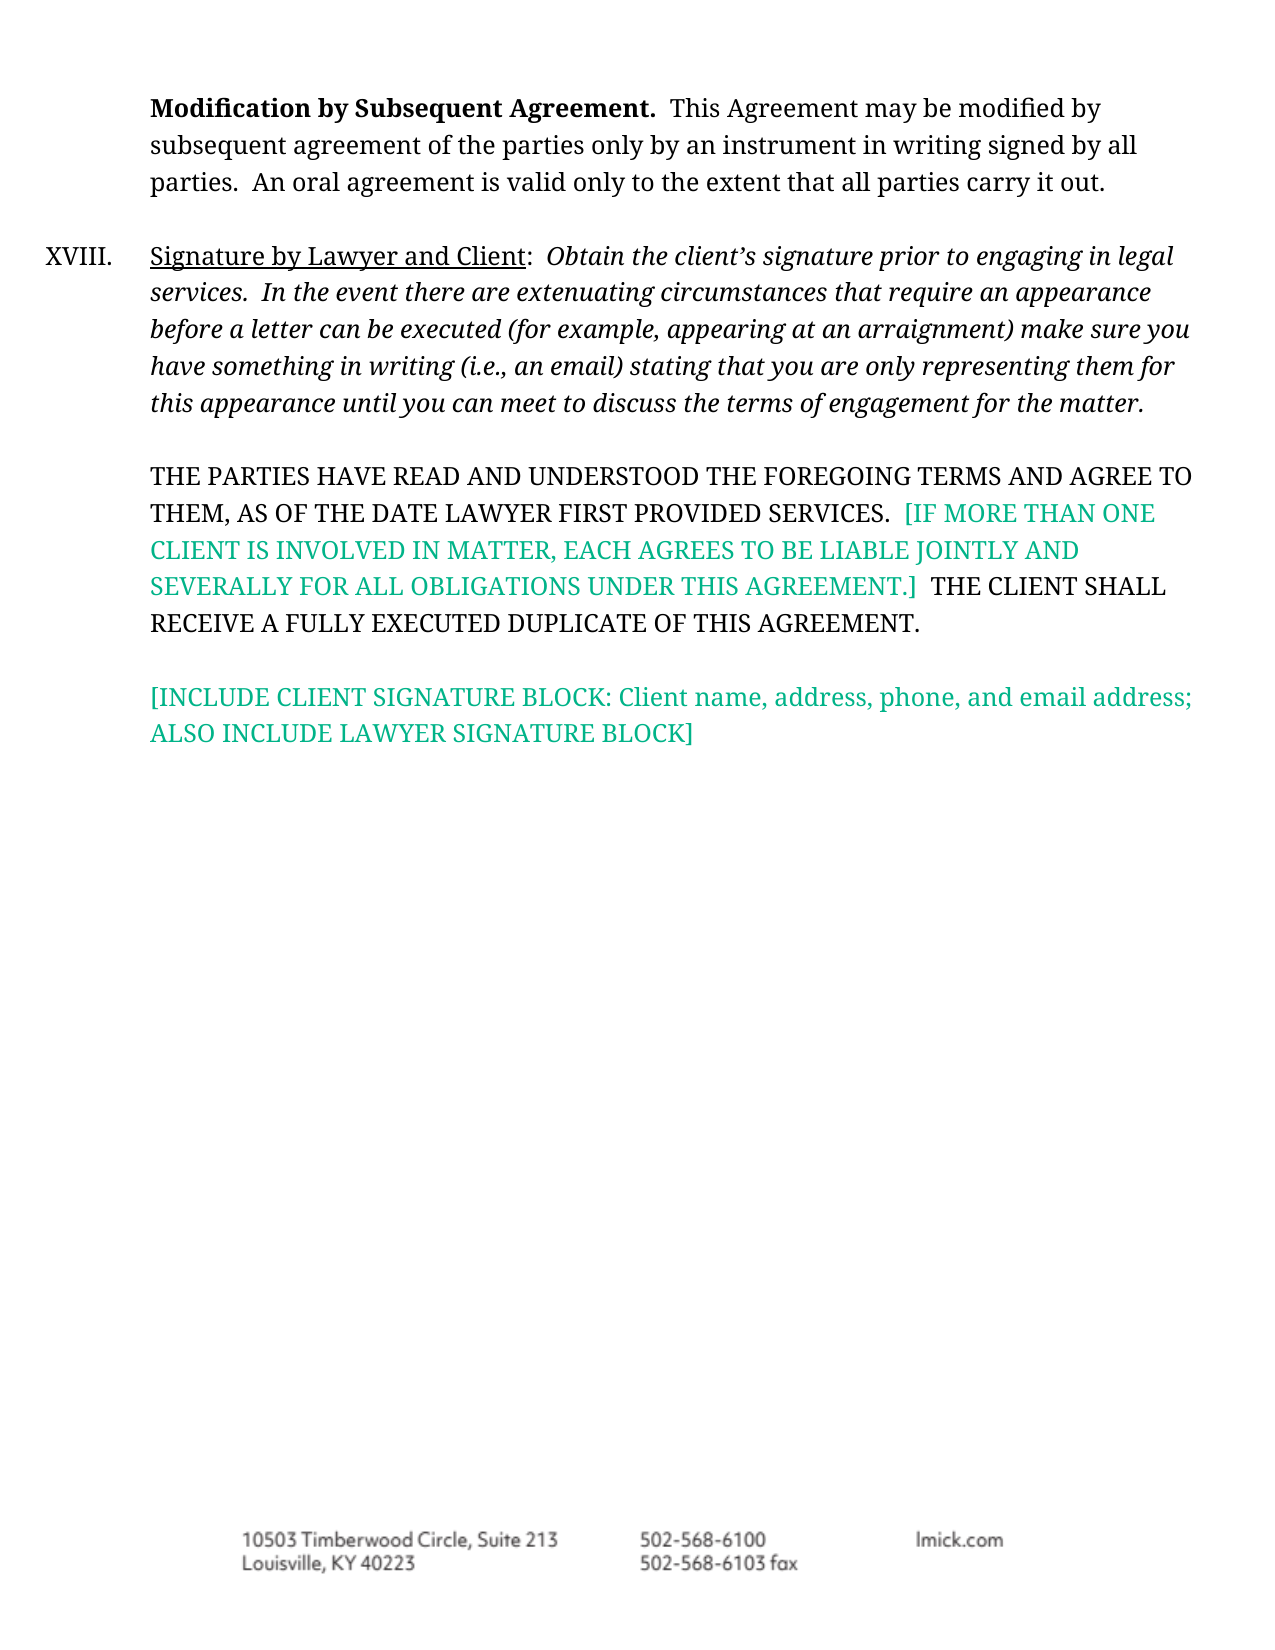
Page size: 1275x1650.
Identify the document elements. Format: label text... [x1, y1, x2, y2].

text Modification by Subsequent Agreement. This Agreement may be modified by subsequent agreement of the parties only by an instrument in writing signed by all parties. An oral agreement is valid only to the extent that all parties carry it out. [150, 91, 1200, 199]
list Signature by Lawyer and Client: Obtain the client’s signature prior to engaging in legal services. In the event there are extenuating circumstances that require an appearance before a letter can be executed (for example, appearing at an arraignment) make sure you have something in writing (i.e., an email) stating that you are only representing them for this appearance until you can meet to discuss the terms of engagement for the matter. [112, 238, 1200, 419]
text THE PARTIES HAVE READ AND UNDERSTOOD THE FOREGOING TERMS AND AGREE TO THEM, AS OF THE DATE LAWYER FIRST PROVIDED SERVICES. [IF MORE THAN ONE CLIENT IS INVOLVED IN MATTER, EACH AGREES TO BE LIABLE JOINTLY AND SEVERALLY FOR ALL OBLIGATIONS UNDER THIS AGREEMENT.] THE CLIENT SHALL RECEIVE A FULLY EXECUTED DUPLICATE OF THIS AGREEMENT. [150, 459, 1200, 640]
text [INCLUDE CLIENT SIGNATURE BLOCK: Client name, address, phone, and email address; ALSO INCLUDE LAWYER SIGNATURE BLOCK] [150, 679, 1200, 750]
